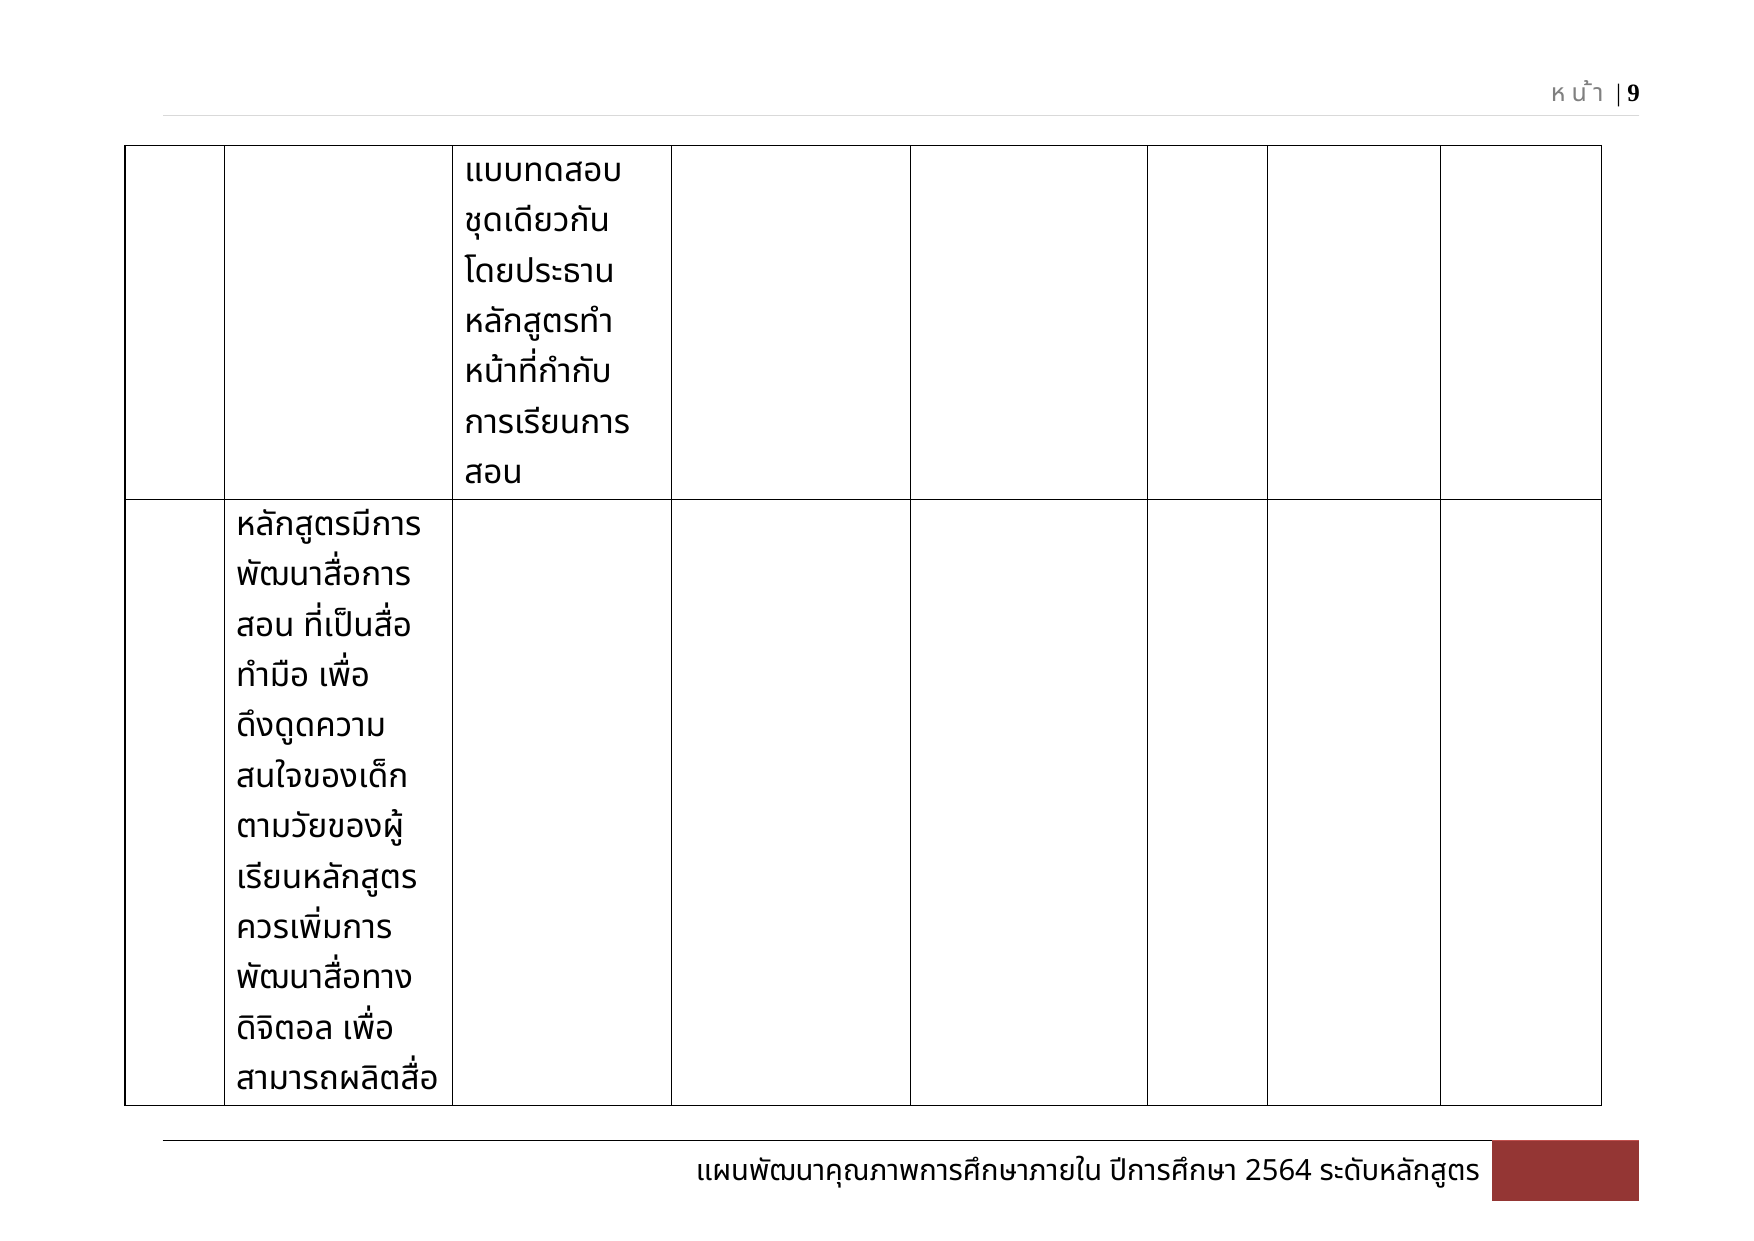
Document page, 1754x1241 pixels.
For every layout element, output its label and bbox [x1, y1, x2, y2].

table_cell [672, 500, 910, 1105]
table_cell [225, 146, 452, 499]
table_cell [1268, 146, 1440, 499]
table_cell [1441, 146, 1601, 499]
table_cell [911, 146, 1147, 499]
table_cell [453, 146, 671, 499]
table_cell [1268, 500, 1440, 1105]
table_cell [1148, 500, 1267, 1105]
table_cell [1148, 146, 1267, 499]
table_cell [126, 500, 224, 1105]
table_cell [672, 146, 910, 499]
table_cell [225, 500, 452, 1105]
table_cell [453, 500, 671, 1105]
table_cell [1441, 500, 1601, 1105]
table_cell [911, 500, 1147, 1105]
table_cell [126, 146, 224, 499]
